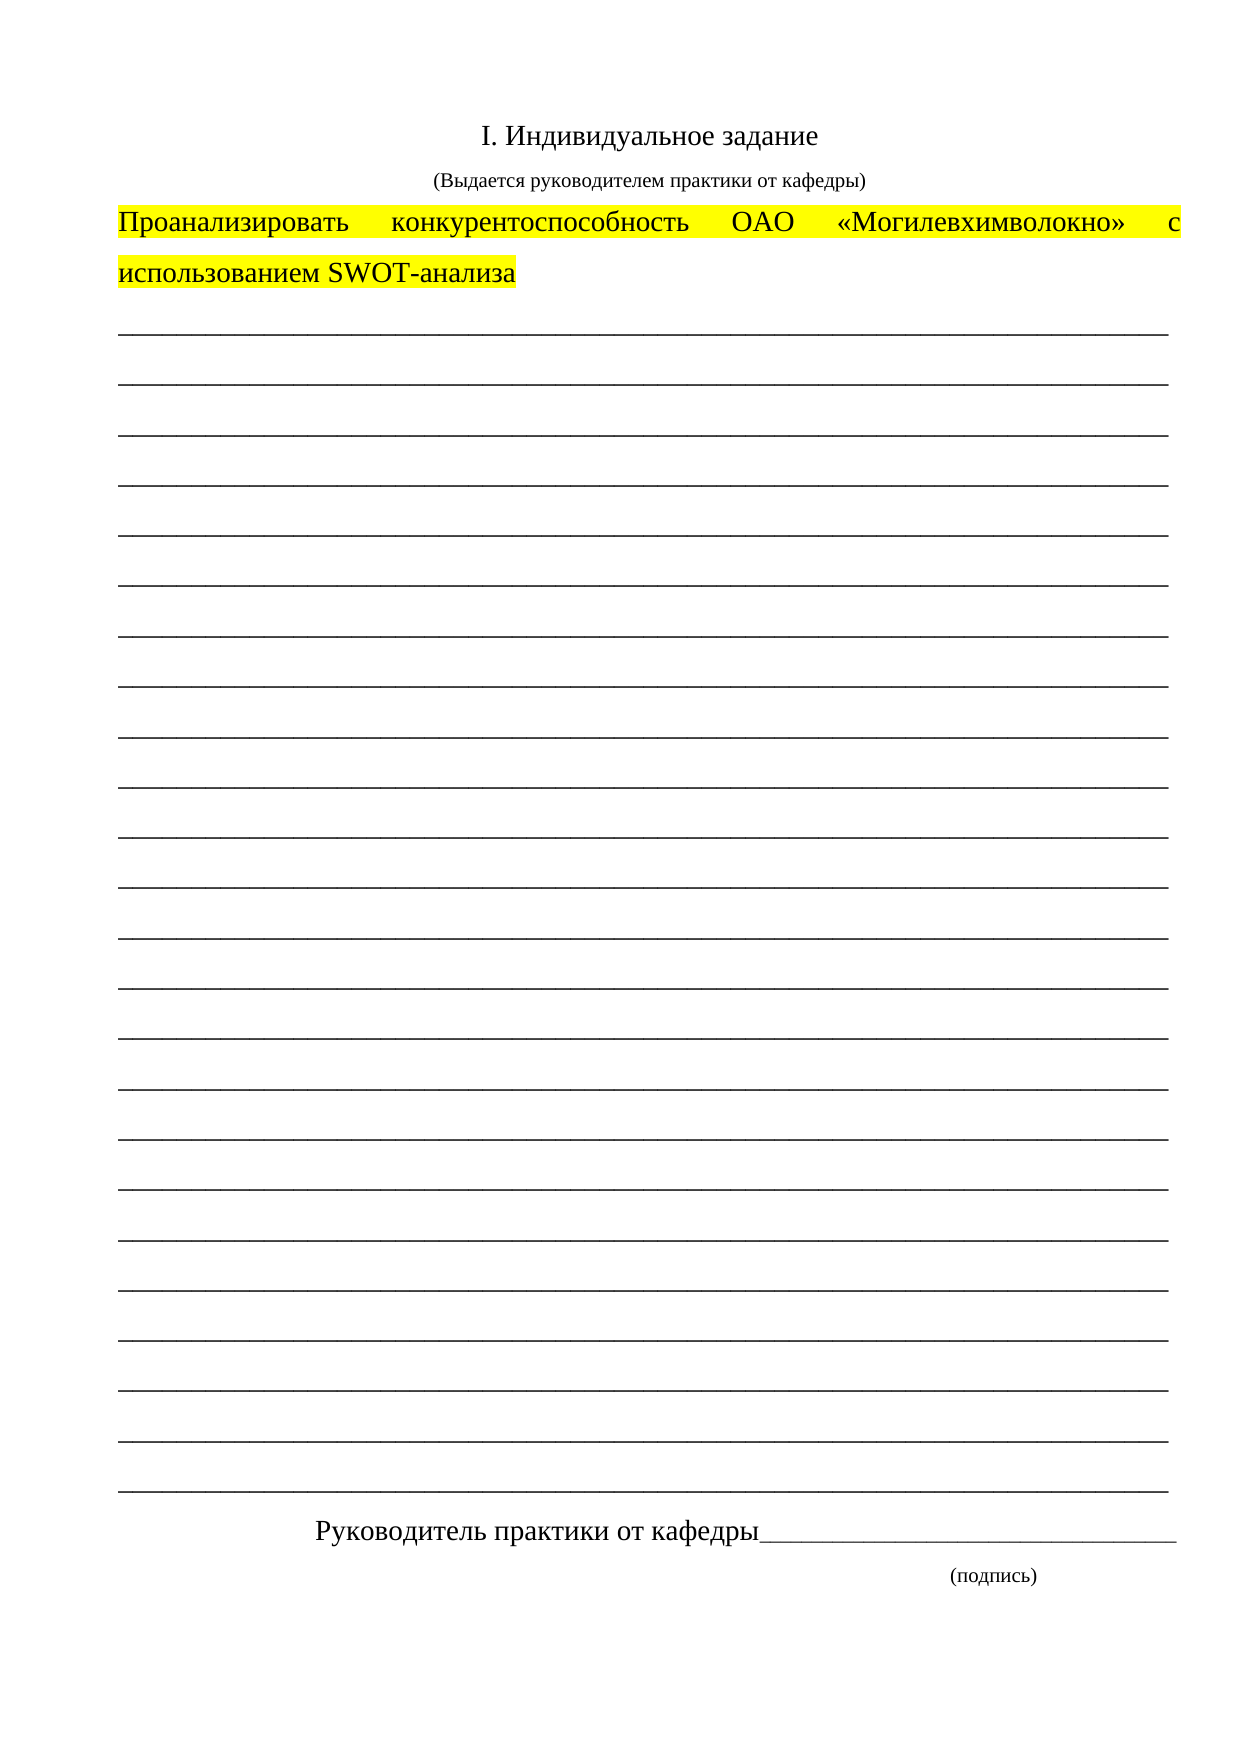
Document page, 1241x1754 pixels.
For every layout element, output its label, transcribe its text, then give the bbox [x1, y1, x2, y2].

text ________________________________________________________________________________________________________________________________________________________________________________________________________________________________________________________________________________________________________________________________________________________________________________________________________________________________________________________________________________________________________________________________________________________________________________________________________________________________________________________________________________________________________________________________________________________________________________________________________________________________________________________________________________________________________________________________________________________________________________________________________________________________________________________________________________________________________________________________________________________________________________________________________________________________________________________________________________________________________________________________________________________________________________________________________________________________________________________________________________________________________________________________________________________________________________________________________________________________________________________________________________________________________________________________________________________________________________________________ [118, 305, 1181, 1496]
text (Выдается руководителем практики от кафедры) [118, 168, 1181, 192]
text I. Индивидуальное задание [118, 118, 1181, 152]
text (подпись) [118, 1563, 1181, 1587]
text Руководитель практики от кафедры________________________________________ [118, 1513, 1181, 1546]
text Проанализировать конкурентоспособность ОАО «Могилевхимволокно» с использованием SWOT-анализа [118, 238, 1181, 288]
